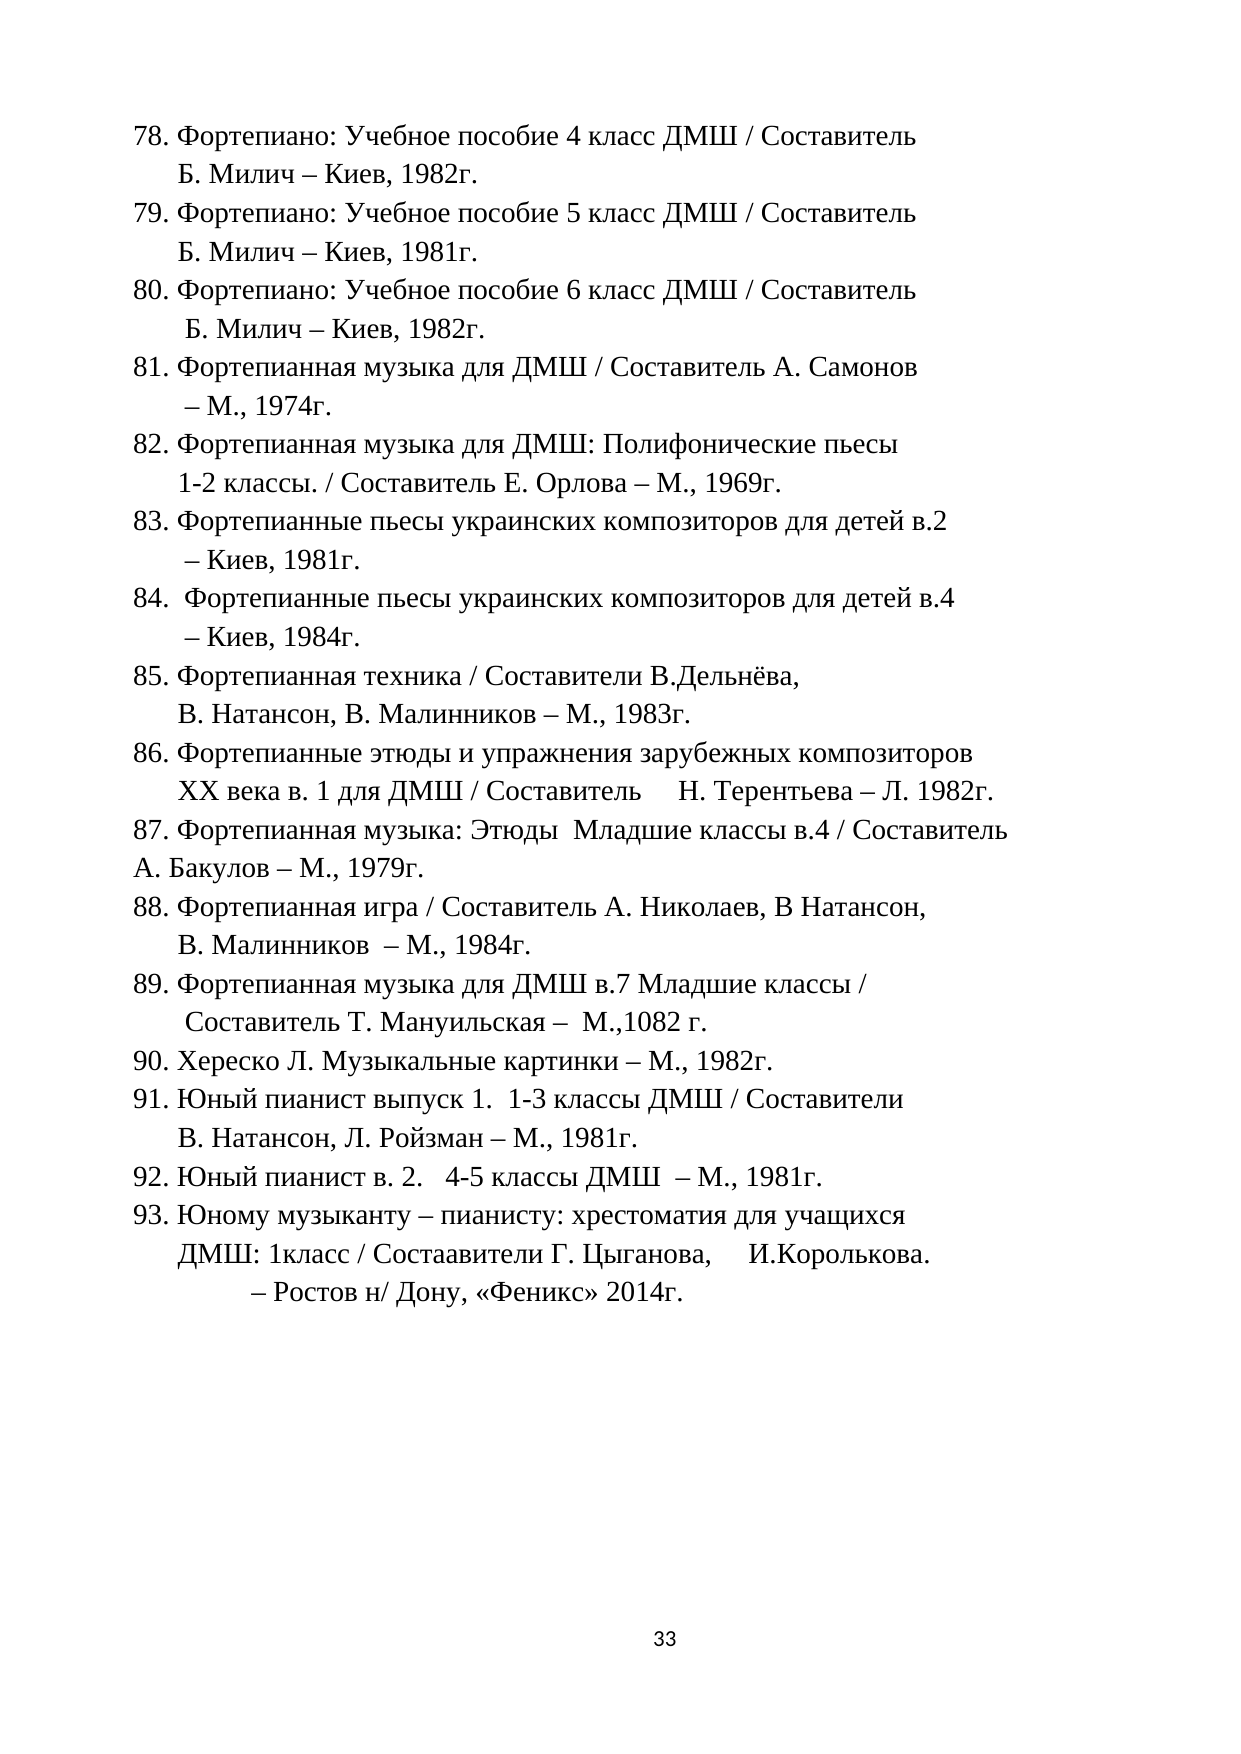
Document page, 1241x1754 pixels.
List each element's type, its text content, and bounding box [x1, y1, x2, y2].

text 87. Фортепианная музыка: Этюды Младшие классы в.4 / Составитель [133, 812, 1152, 845]
text Б. Милич – Киев, 1981г. [177, 234, 1152, 267]
text А. Бакулов – М., 1979г. [133, 850, 1152, 884]
text XX века в. 1 для ДМШ / Составитель Н. Терентьева – Л. 1982г. [177, 773, 1152, 807]
text ДМШ: 1класс / Состаавители Г. Цыганова, И.Королькова. [177, 1236, 1152, 1269]
text – Киев, 1984г. [177, 619, 1152, 653]
text – М., 1974г. [177, 388, 1152, 421]
text 1-2 классы. / Составитель Е. Орлова – М., 1969г. [177, 465, 1152, 498]
text 91. Юный пианист выпуск 1. 1-3 классы ДМШ / Составители [133, 1082, 1152, 1115]
text 93. Юному музыканту – пианисту: хрестоматия для учащихся [133, 1197, 1152, 1231]
text 82. Фортепианная музыка для ДМШ: Полифонические пьесы [133, 426, 1152, 460]
text 92. Юный пианист в. 2. 4-5 классы ДМШ – М., 1981г. [133, 1159, 1152, 1192]
text 86. Фортепианные этюды и упражнения зарубежных композиторов [133, 735, 1152, 768]
text 85. Фортепианная техника / Составители В.Дельнёва, [133, 658, 1152, 691]
text 88. Фортепианная игра / Составитель А. Николаев, В Натансон, [133, 889, 1152, 922]
text 81. Фортепианная музыка для ДМШ / Составитель А. Самонов [133, 349, 1152, 383]
text Б. Милич – Киев, 1982г. [177, 311, 1152, 344]
text 80. Фортепиано: Учебное пособие 6 класс ДМШ / Составитель [133, 272, 1152, 306]
text 89. Фортепианная музыка для ДМШ в.7 Младшие классы / [133, 966, 1152, 999]
text В. Натансон, В. Малинников – М., 1983г. [177, 696, 1152, 730]
text 78. Фортепиано: Учебное пособие 4 класс ДМШ / Составитель [133, 118, 1152, 152]
text 79. Фортепиано: Учебное пособие 5 класс ДМШ / Составитель [133, 195, 1152, 229]
text Составитель Т. Мануильская – М.,1082 г. [177, 1004, 1152, 1038]
text – Ростов н/ Дону, «Феникс» 2014г. [177, 1274, 1152, 1308]
text Б. Милич – Киев, 1982г. [177, 157, 1152, 190]
text В. Натансон, Л. Ройзман – М., 1981г. [177, 1120, 1152, 1154]
text – Киев, 1981г. [177, 542, 1152, 576]
text 83. Фортепианные пьесы украинских композиторов для детей в.2 [133, 503, 1152, 537]
text В. Малинников – М., 1984г. [177, 927, 1152, 961]
text 84. Фортепианные пьесы украинских композиторов для детей в.4 [133, 581, 1152, 614]
text 90. Хереско Л. Музыкальные картинки – М., 1982г. [133, 1043, 1152, 1077]
